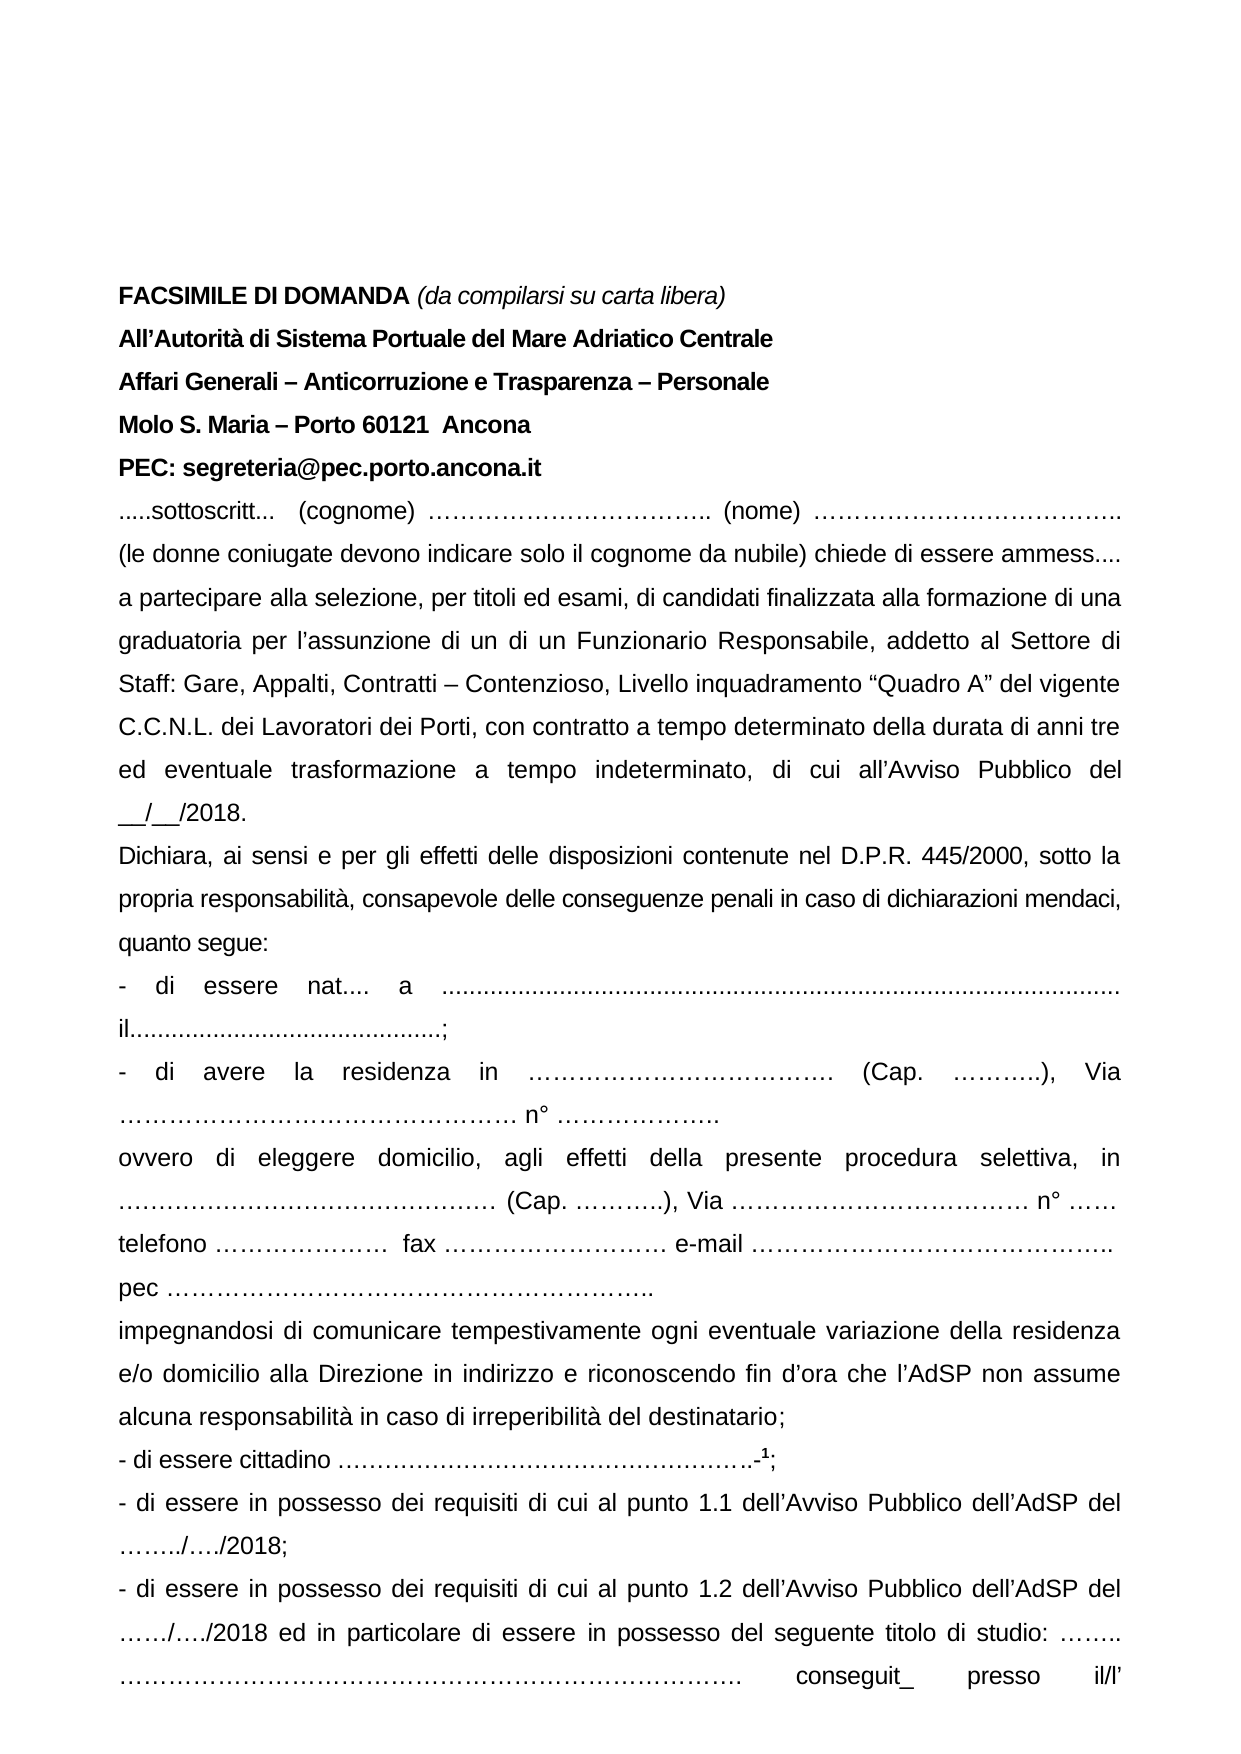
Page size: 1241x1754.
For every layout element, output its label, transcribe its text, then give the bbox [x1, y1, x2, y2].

text Affari Generali – Anticorruzione e Trasparenza – Personale [118, 367, 1122, 396]
text pec ………………………………………………….. [118, 1272, 1122, 1301]
text telefono ………………… fax ……………………… e-mail …………………………………….. [118, 1229, 1122, 1258]
text - di essere nat.... a .................................................................................................. il.............................................; [118, 971, 1122, 1042]
text All’Autorità di Sistema Portuale del Mare Adriatico Centrale [118, 324, 1122, 352]
text FACSIMILE DI DOMANDA (da compilarsi su carta libera) [118, 281, 1122, 309]
text - di essere cittadino .....................................................-1; [118, 1445, 1122, 1474]
text Molo S. Maria – Porto 60121 Ancona [118, 410, 1122, 439]
text .....sottoscritt... (cognome) …………………………….. (nome) ……………………………….. (le donne coniugate devono indicare solo il cognome da nubile) chiede di essere ammess.... a partecipare alla selezione, per titoli ed esami, di candidati finalizzata alla formazione di una graduatoria per l’assunzione di un di un Funzionario Responsabile, addetto al Settore di Staff: Gare, Appalti, Contratti – Contenzioso, Livello inquadramento “Quadro A” del vigente C.C.N.L. dei Lavoratori dei Porti, con contratto a tempo determinato della durata di anni tre ed eventuale trasformazione a tempo indeterminato, di cui all’Avviso Pubblico del __/__/2018. [118, 496, 1122, 827]
text - di avere la residenza in ………………………………. (Cap. ………..), Via ………………………………………… n° ……………….. [118, 1057, 1122, 1129]
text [118, 1574, 1122, 1689]
text - di essere in possesso dei requisiti di cui al punto 1.1 dell’Avviso Pubblico dell’AdSP del ……../…./2018; [118, 1488, 1122, 1560]
text ovvero di eleggere domicilio, agli effetti della presente procedura selettiva, in ............................................... (Cap. ………..), Via ……………………………… n° …… [118, 1143, 1122, 1215]
text impegnandosi di comunicare tempestivamente ogni eventuale variazione della residenza e/o domicilio alla Direzione in indirizzo e riconoscendo fin d’ora che l’AdSP non assume alcuna responsabilità in caso di irreperibilità del destinatario; [118, 1316, 1122, 1431]
text PEC: segreteria@pec.porto.ancona.it [118, 453, 1122, 482]
text Dichiara, ai sensi e per gli effetti delle disposizioni contenute nel D.P.R. 445/2000, sotto la propria responsabilità, consapevole delle conseguenze penali in caso di dichiarazioni mendaci, quanto segue: [118, 841, 1122, 956]
